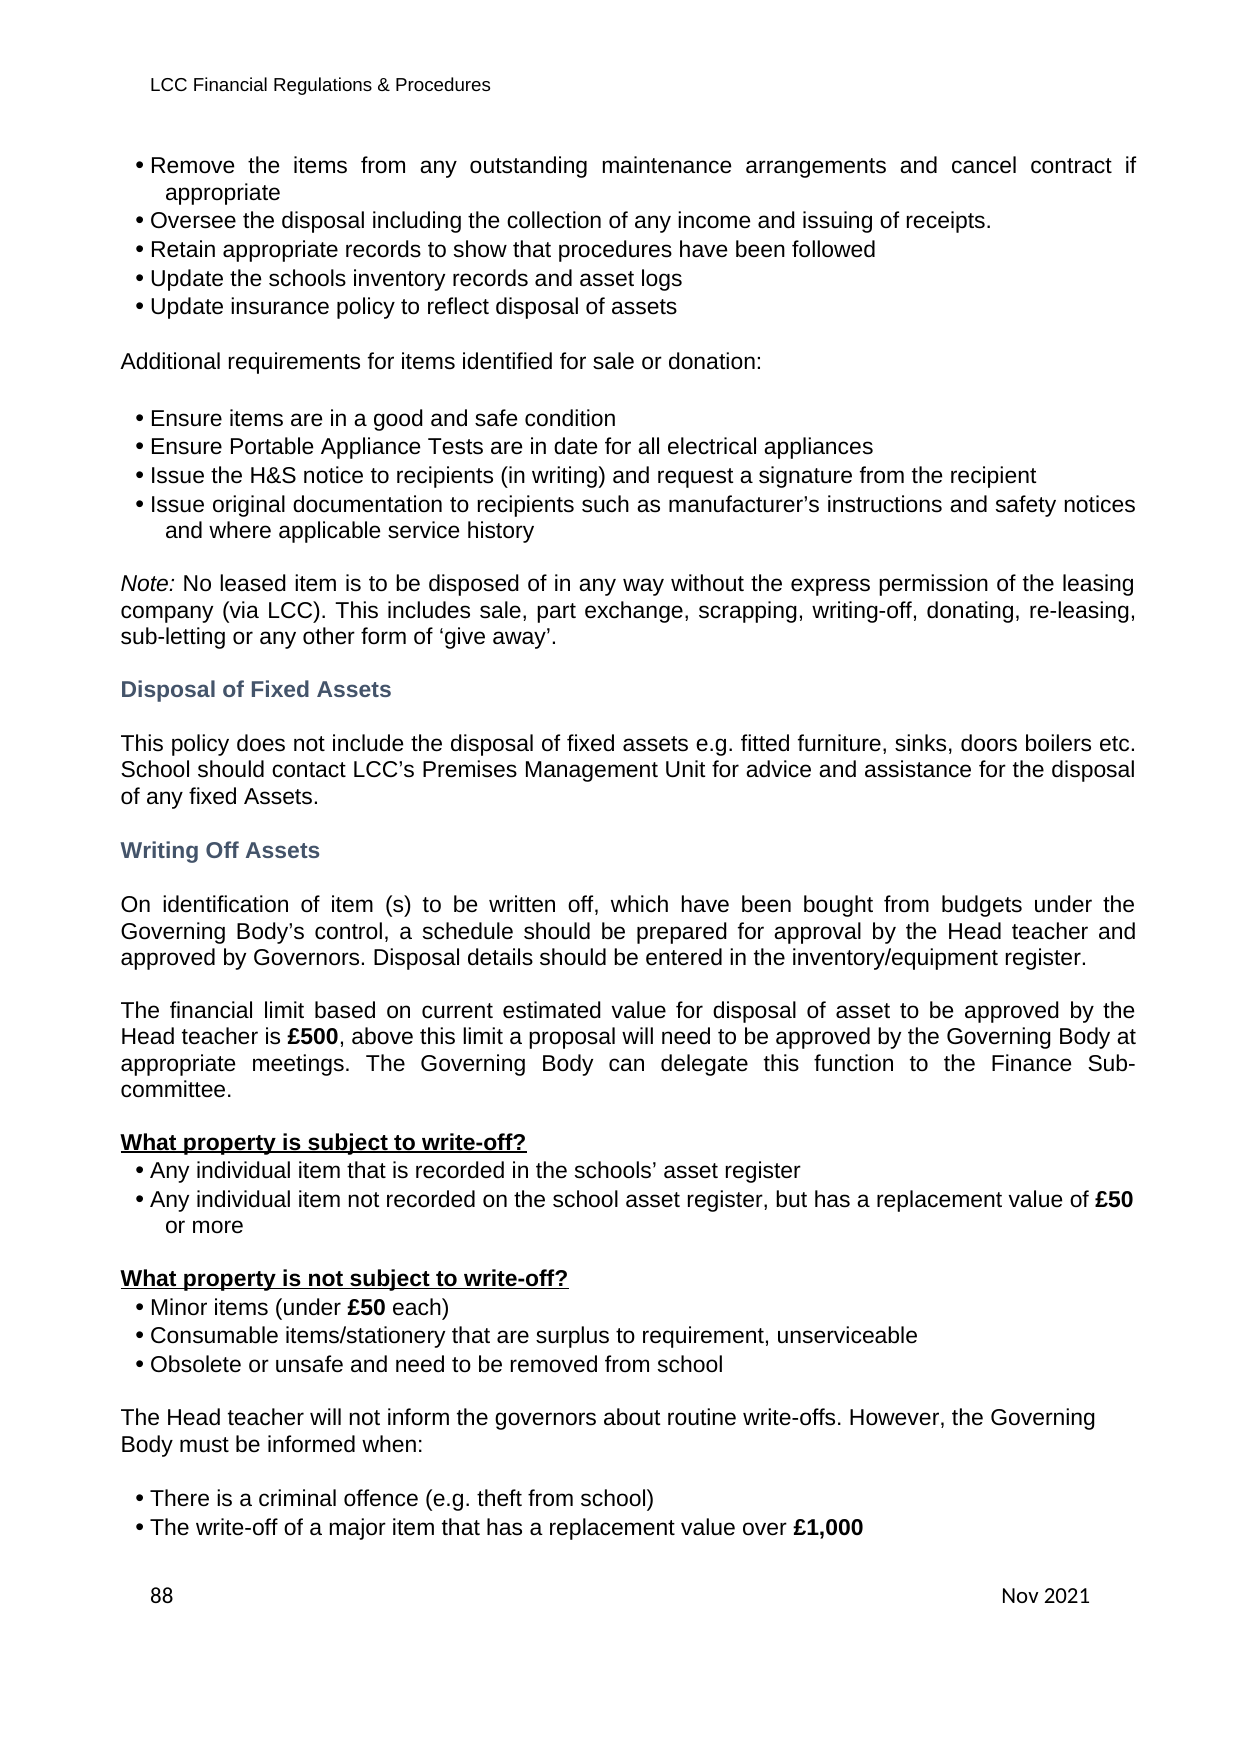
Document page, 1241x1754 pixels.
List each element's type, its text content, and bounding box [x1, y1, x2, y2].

list The write-off of a major item that has a replacement value over £1,000 [135, 1512, 1139, 1541]
list Update insurance policy to reflect disposal of assets [135, 291, 1137, 320]
text On identification of item (s) to be written off, which have been bought from budgets under the Governing Body’s control, a schedule should be prepared for approval by the Head teacher and approved by Governors. Disposal details should be entered in the inventory/equipment register. [120, 891, 1137, 971]
list Any individual item that is recorded in the schools’ asset register [135, 1155, 1139, 1184]
text This policy does not include the disposal of fixed assets e.g. fitted furniture, sinks, doors boilers etc. School should contact LCC’s Premises Management Unit for advice and assistance for the disposal of any fixed Assets. [120, 730, 1137, 809]
text The Head teacher will not inform the governors about routine write-offs. However, the Governing Body must be informed when: [120, 1404, 1139, 1457]
list There is a criminal offence (e.g. theft from school) [135, 1483, 1139, 1512]
list Update the schools inventory records and asset logs [135, 263, 1137, 291]
text What property is not subject to write-off? [120, 1265, 1139, 1292]
text Writing Off Assets [120, 837, 1137, 863]
text Additional requirements for items identified for sale or donation: [120, 348, 1137, 374]
list Retain appropriate records to show that procedures have been followed [135, 234, 1137, 263]
text Disposal of Fixed Assets [120, 676, 1137, 702]
text What property is subject to write-off? [120, 1129, 1139, 1155]
text Note: No leased item is to be disposed of in any way without the express permission of the leasing company (via LCC). This includes sale, part exchange, scrapping, writing-off, donating, re-leasing, sub-letting or any other form of ‘give away’. [120, 570, 1137, 649]
list Oversee the disposal including the collection of any income and issuing of receipts. [135, 205, 1137, 234]
text The financial limit based on current estimated value for disposal of asset to be approved by the Head teacher is £500, above this limit a proposal will need to be approved by the Governing Body at appropriate meetings. The Governing Body can delegate this function to the Finance Sub-committee. [120, 997, 1137, 1102]
list Obsolete or unsafe and need to be removed from school [135, 1349, 1139, 1378]
list Consumable items/stationery that are surplus to requirement, unserviceable [135, 1320, 1139, 1349]
list Ensure items are in a good and safe condition [135, 402, 1137, 431]
list Any individual item not recorded on the school asset register, but has a replacement value of £50 or more [135, 1184, 1139, 1239]
list Issue original documentation to recipients such as manufacturer’s instructions and safety notices and where applicable service history [135, 489, 1137, 544]
list Minor items (under £50 each) [135, 1292, 1139, 1320]
list Remove the items from any outstanding maintenance arrangements and cancel contract if appropriate [135, 150, 1137, 205]
list Issue the H&S notice to recipients (in writing) and request a signature from the recipient [135, 460, 1137, 489]
list Ensure Portable Appliance Tests are in date for all electrical appliances [135, 431, 1137, 460]
